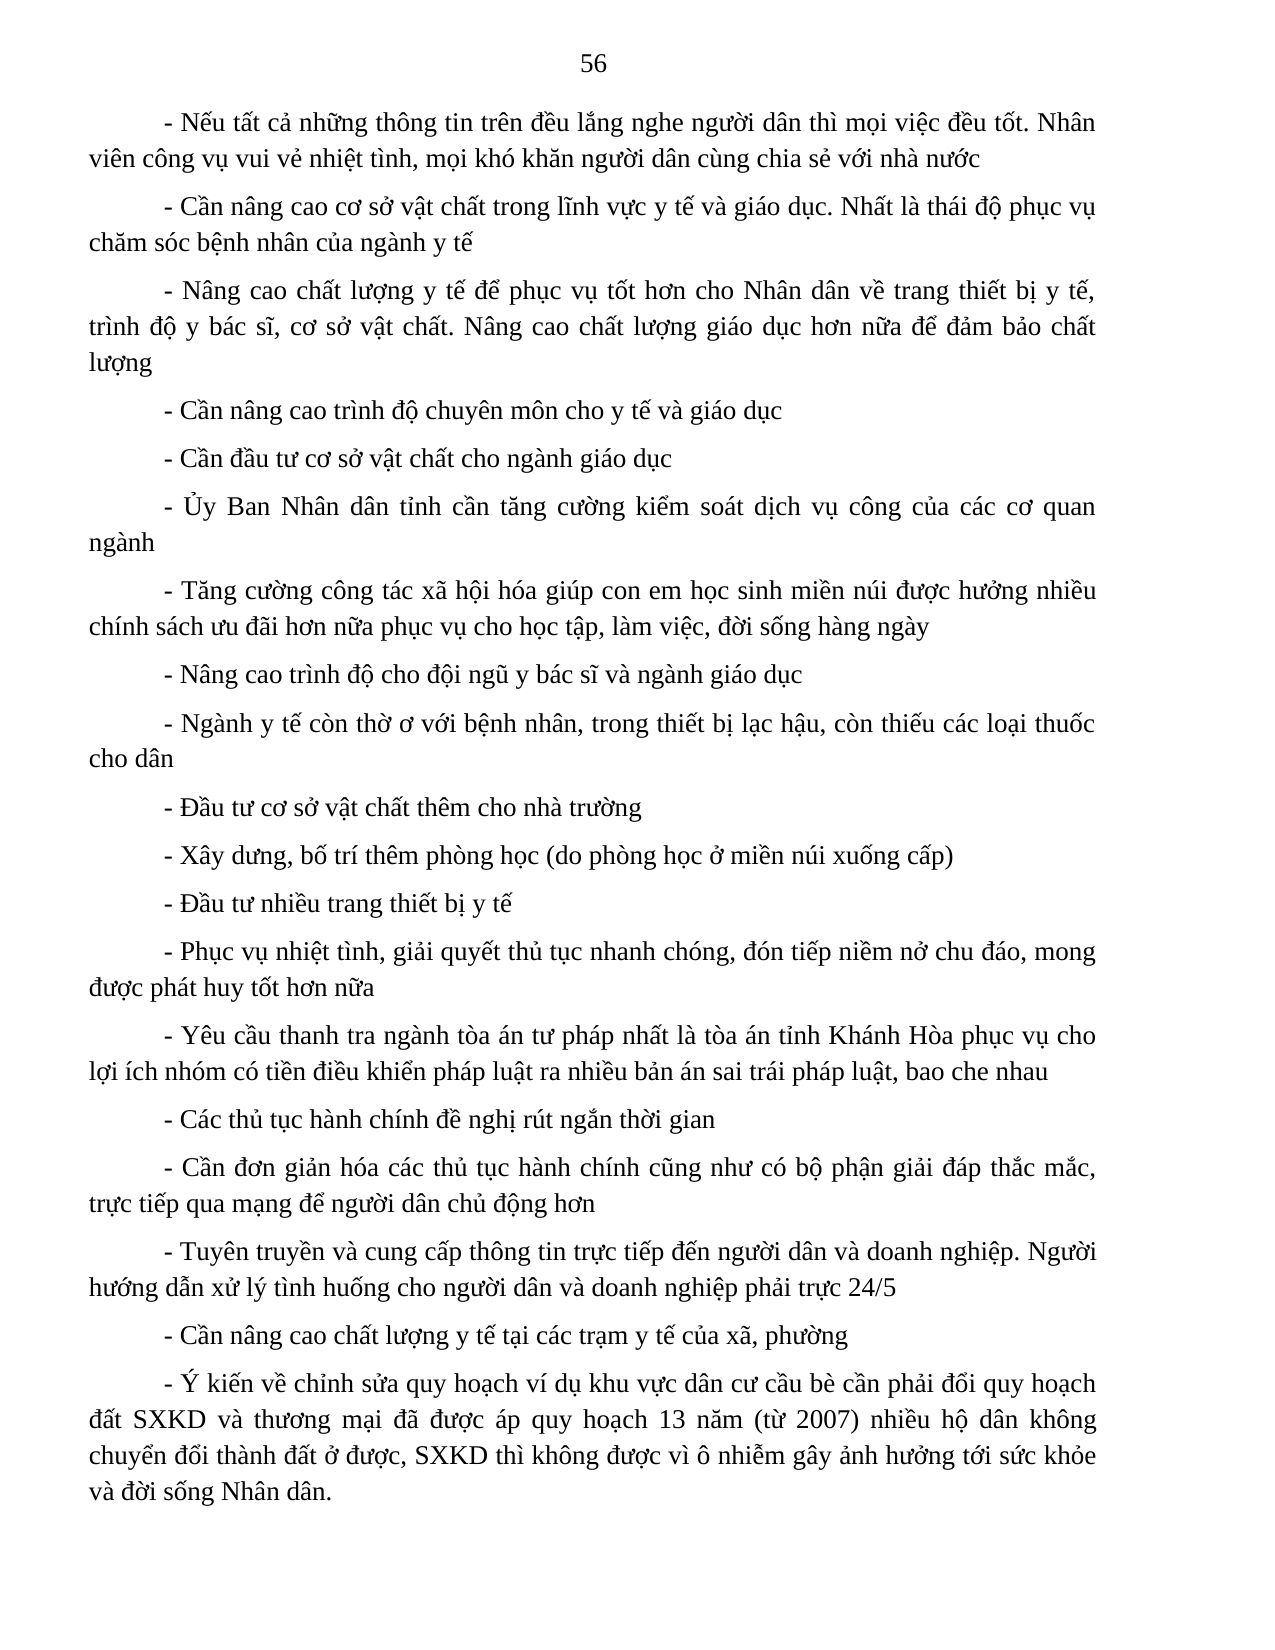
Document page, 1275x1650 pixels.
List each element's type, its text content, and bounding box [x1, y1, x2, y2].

text - Các thủ tục hành chính đề nghị rút ngắn thời gian [89, 1103, 1098, 1134]
text - Cần nâng cao chất lượng y tế tại các trạm y tế của xã, phường [89, 1319, 1098, 1351]
text - Đầu tư cơ sở vật chất thêm cho nhà trường [89, 791, 1098, 822]
text - Nâng cao trình độ cho đội ngũ y bác sĩ và ngành giáo dục [89, 658, 1098, 689]
text - Tăng cường công tác xã hội hóa giúp con em học sinh miền núi được hưởng nhiều chính sách ưu đãi hơn nữa phục vụ cho học tập, làm việc, đời sống hàng ngày [89, 574, 1098, 641]
text - Tuyên truyền và cung cấp thông tin trực tiếp đến người dân và doanh nghiệp. Người hướng dẫn xử lý tình huống cho người dân và doanh nghiệp phải trực 24/5 [89, 1235, 1098, 1302]
text - Ngành y tế còn thờ ơ với bệnh nhân, trong thiết bị lạc hậu, còn thiếu các loại thuốc cho dân [89, 707, 1098, 773]
text - Xây dưng, bố trí thêm phòng học (do phòng học ở miền núi xuống cấp) [89, 839, 1098, 870]
text - Ủy Ban Nhân dân tỉnh cần tăng cường kiểm soát dịch vụ công của các cơ quan ngành [89, 491, 1098, 557]
text - Cần đơn giản hóa các thủ tục hành chính cũng như có bộ phận giải đáp thắc mắc, trực tiếp qua mạng để người dân chủ động hơn [89, 1151, 1098, 1218]
text - Ý kiến về chỉnh sửa quy hoạch ví dụ khu vực dân cư cầu bè cần phải đổi quy hoạch đất SXKD và thương mại đã được áp quy hoạch 13 năm (từ 2007) nhiều hộ dân không chuyển đổi thành đất ở được, SXKD thì không được vì ô nhiễm gây ảnh hưởng tới sức khỏe và đời sống Nhân dân. [89, 1368, 1098, 1506]
text - Nếu tất cả những thông tin trên đều lắng nghe người dân thì mọi việc đều tốt. Nhân viên công vụ vui vẻ nhiệt tình, mọi khó khăn người dân cùng chia sẻ với nhà nước [89, 106, 1098, 173]
text - Cần nâng cao trình độ chuyên môn cho y tế và giáo dục [89, 394, 1098, 425]
text - Cần nâng cao cơ sở vật chất trong lĩnh vực y tế và giáo dục. Nhất là thái độ phục vụ chăm sóc bệnh nhân của ngành y tế [89, 190, 1098, 257]
text - Cần đầu tư cơ sở vật chất cho ngành giáo dục [89, 442, 1098, 473]
text - Yêu cầu thanh tra ngành tòa án tư pháp nhất là tòa án tỉnh Khánh Hòa phục vụ cho lợi ích nhóm có tiền điều khiển pháp luật ra nhiều bản án sai trái pháp luật, bao che nhau [89, 1019, 1098, 1086]
text - Nâng cao chất lượng y tế để phục vụ tốt hơn cho Nhân dân về trang thiết bị y tế, trình độ y bác sĩ, cơ sở vật chất. Nâng cao chất lượng giáo dục hơn nữa để đảm bảo chất lượng [89, 274, 1098, 377]
text - Phục vụ nhiệt tình, giải quyết thủ tục nhanh chóng, đón tiếp niềm nở chu đáo, mong được phát huy tốt hơn nữa [89, 935, 1098, 1002]
text - Đầu tư nhiều trang thiết bị y tế [89, 887, 1098, 918]
